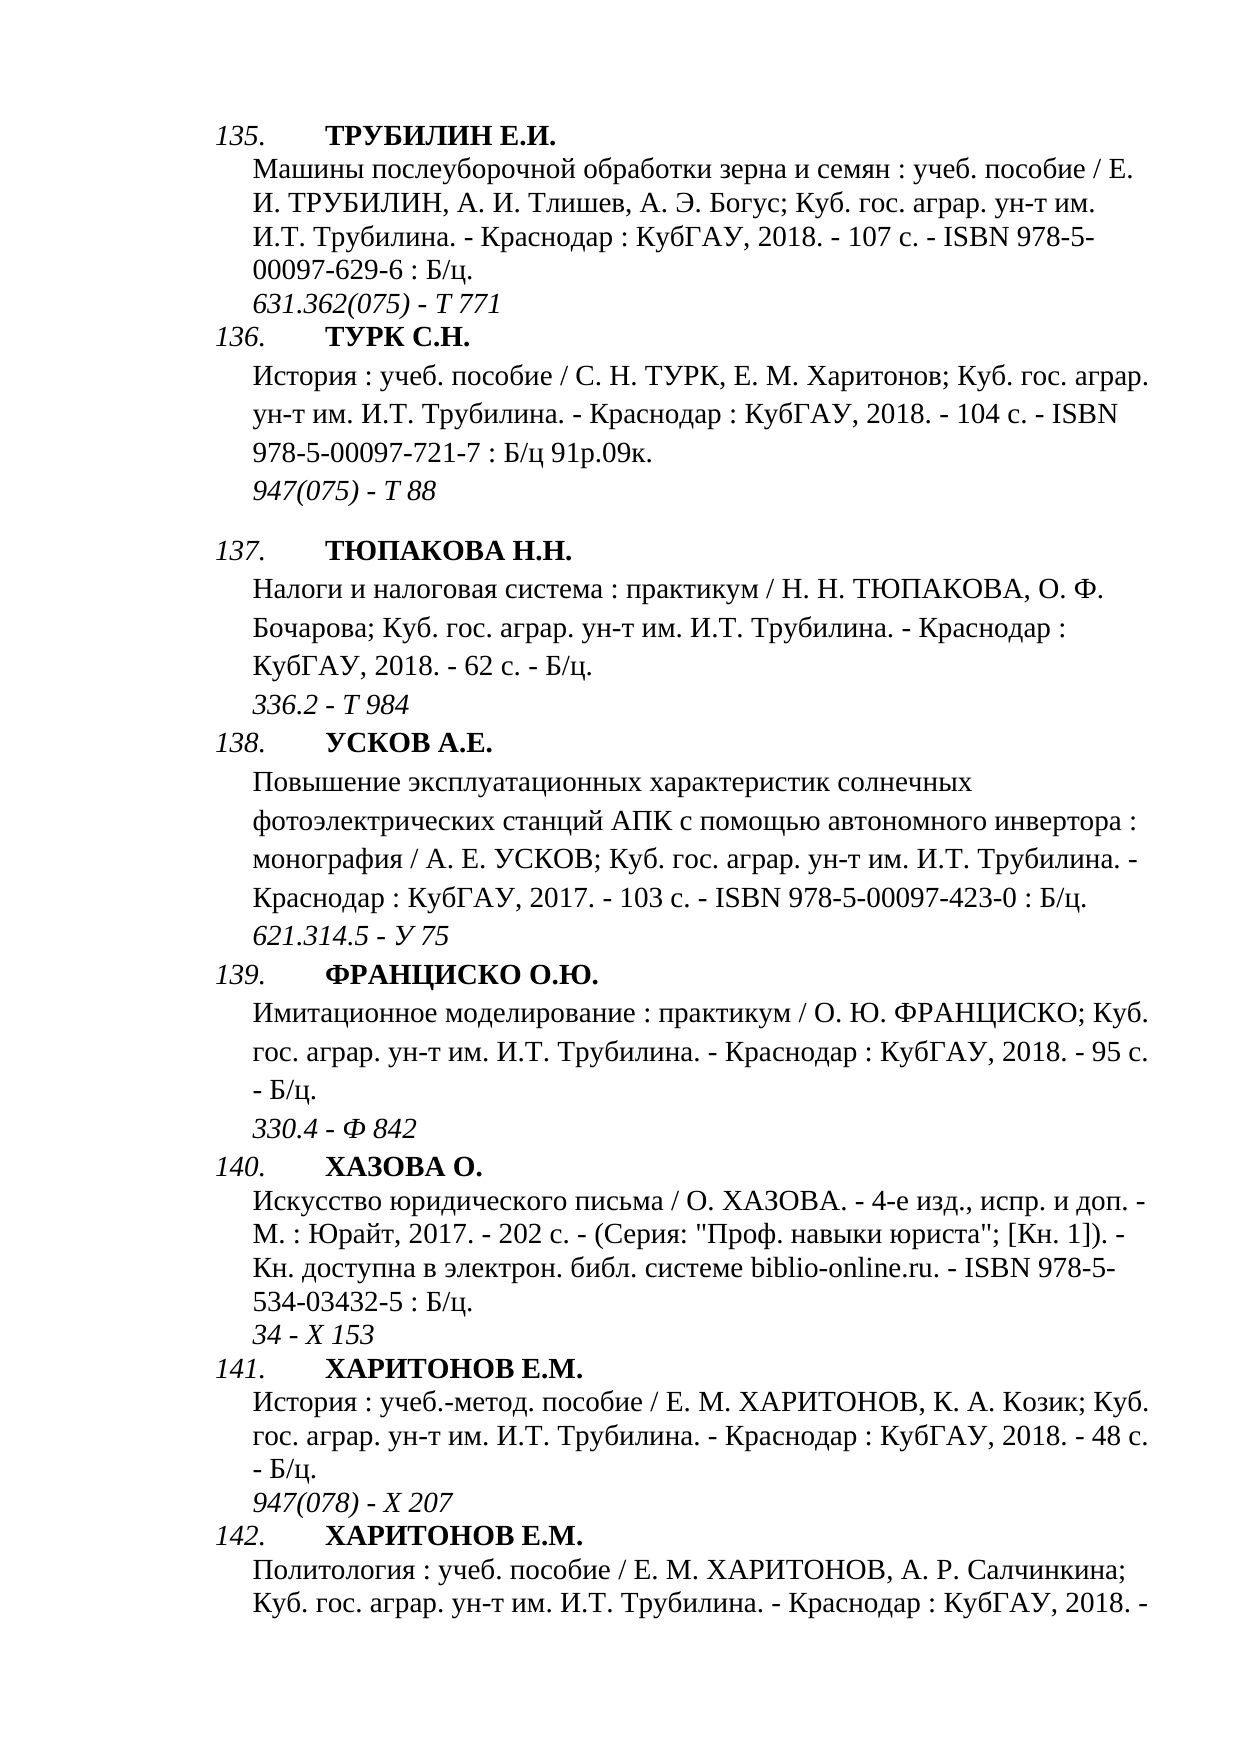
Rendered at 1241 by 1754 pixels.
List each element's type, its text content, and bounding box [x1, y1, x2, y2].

list ХАРИТОНОВ Е.М. История : учеб.-метод. пособие / Е. М. ХАРИТОНОВ, К. А. Козик; Куб. гос. аграр. ун-т им. И.Т. Трубилина. - Краснодар : КубГАУ, 2018. - 48 с. - Б/ц. 947(078) - Х 207 [215, 1351, 1152, 1518]
list ТРУБИЛИН Е.И. Машины послеуборочной обработки зерна и семян : учеб. пособие / Е. И. ТРУБИЛИН, А. И. Тлишев, А. Э. Богус; Куб. гос. аграр. ун-т им. И.Т. Трубилина. - Краснодар : КубГАУ, 2018. - 107 с. - ISBN 978-5-00097-629-6 : Б/ц. 631.362(075) - Т 771 [215, 118, 1152, 319]
list ТЮПАКОВА Н.Н. Налоги и налоговая система : практикум / Н. Н. ТЮПАКОВА, О. Ф. Бочарова; Куб. гос. аграр. ун-т им. И.Т. Трубилина. - Краснодар : КубГАУ, 2018. - 62 с. - Б/ц. 336.2 - Т 984 [215, 533, 1152, 721]
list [215, 1518, 1152, 1619]
list УСКОВ А.Е. Повышение эксплуатационных характеристик солнечных фотоэлектрических станций АПК с помощью автономного инвертора : монография / А. Е. УСКОВ; Куб. гос. аграр. ун-т им. И.Т. Трубилина. - Краснодар : КубГАУ, 2017. - 103 с. - ISBN 978-5-00097-423-0 : Б/ц. 621.314.5 - У 75 [215, 726, 1152, 952]
list ФРАНЦИСКО О.Ю. Имитационное моделирование : практикум / О. Ю. ФРАНЦИСКО; Куб. гос. аграр. ун-т им. И.Т. Трубилина. - Краснодар : КубГАУ, 2018. - 95 с. - Б/ц. 330.4 - Ф 842 [215, 957, 1152, 1144]
list ХАЗОВА О. Искусство юридического письма / О. ХАЗОВА. - 4-е изд., испр. и доп. - М. : Юрайт, 2017. - 202 с. - (Серия: "Проф. навыки юриста"; [Кн. 1]). - Кн. доступна в электрон. библ. системе biblio-online.ru. - ISBN 978-5-534-03432-5 : Б/ц. 34 - Х 153 [215, 1149, 1152, 1351]
list ТУРК С.Н. История : учеб. пособие / С. Н. ТУРК, Е. М. Харитонов; Куб. гос. аграр. ун-т им. И.Т. Трубилина. - Краснодар : КубГАУ, 2018. - 104 с. - ISBN 978-5-00097-721-7 : Б/ц 91р.09к. 947(075) - Т 88 [215, 319, 1152, 507]
